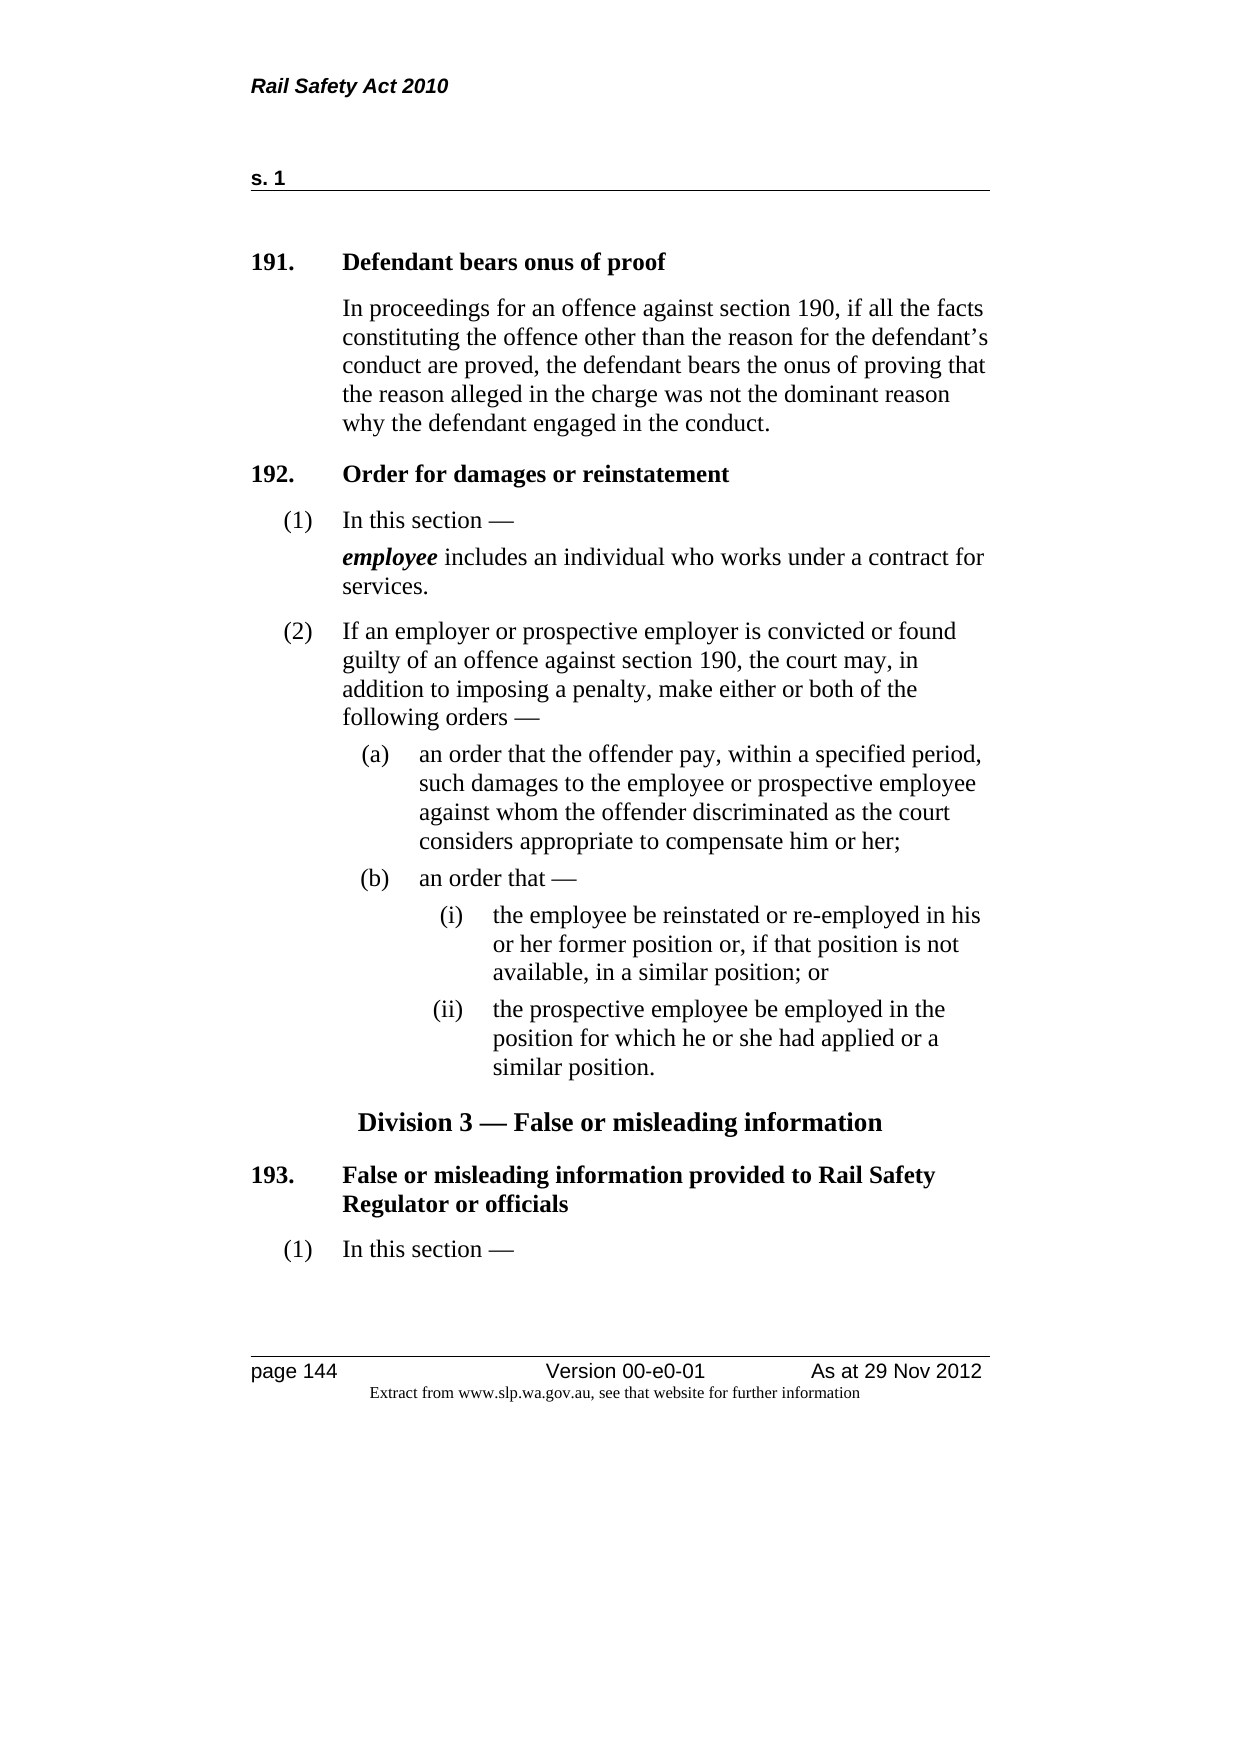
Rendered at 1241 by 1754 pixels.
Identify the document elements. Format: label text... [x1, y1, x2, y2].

text (b) an order that — [251, 863, 990, 892]
text (a) an order that the offender pay, within a specified period, such damages to the employee or prospective employee against whom the offender discriminated as the court considers appropriate to compensate him or her; [251, 739, 990, 854]
text employee includes an individual who works under a contract for services. [251, 542, 990, 599]
subtitle 193. False or misleading information provided to Rail Safety Regulator or officials [251, 1160, 990, 1217]
text (i) the employee be reinstated or re-employed in his or her former position or, if that position is not available, in a similar position; or [251, 900, 990, 986]
text In proceedings for an offence against section 190, if all the facts constituting the offence other than the reason for the defendant’s conduct are proved, the defendant bears the onus of proving that the reason alleged in the charge was not the dominant reason why the defendant engaged in the conduct. [251, 293, 990, 437]
text (1) In this section — [251, 505, 990, 534]
subtitle Division 3 — False or misleading information [251, 1106, 990, 1137]
text (ii) the prospective employee be employed in the position for which he or she had applied or a similar position. [251, 994, 990, 1081]
subtitle 192. Order for damages or reinstatement [251, 459, 990, 488]
subtitle 191. Defendant bears onus of proof [251, 247, 990, 276]
text (1) In this section — [251, 1234, 990, 1263]
text (2) If an employer or prospective employer is convicted or found guilty of an offence against section 190, the court may, in addition to imposing a penalty, make either or both of the following orders — [251, 616, 990, 731]
